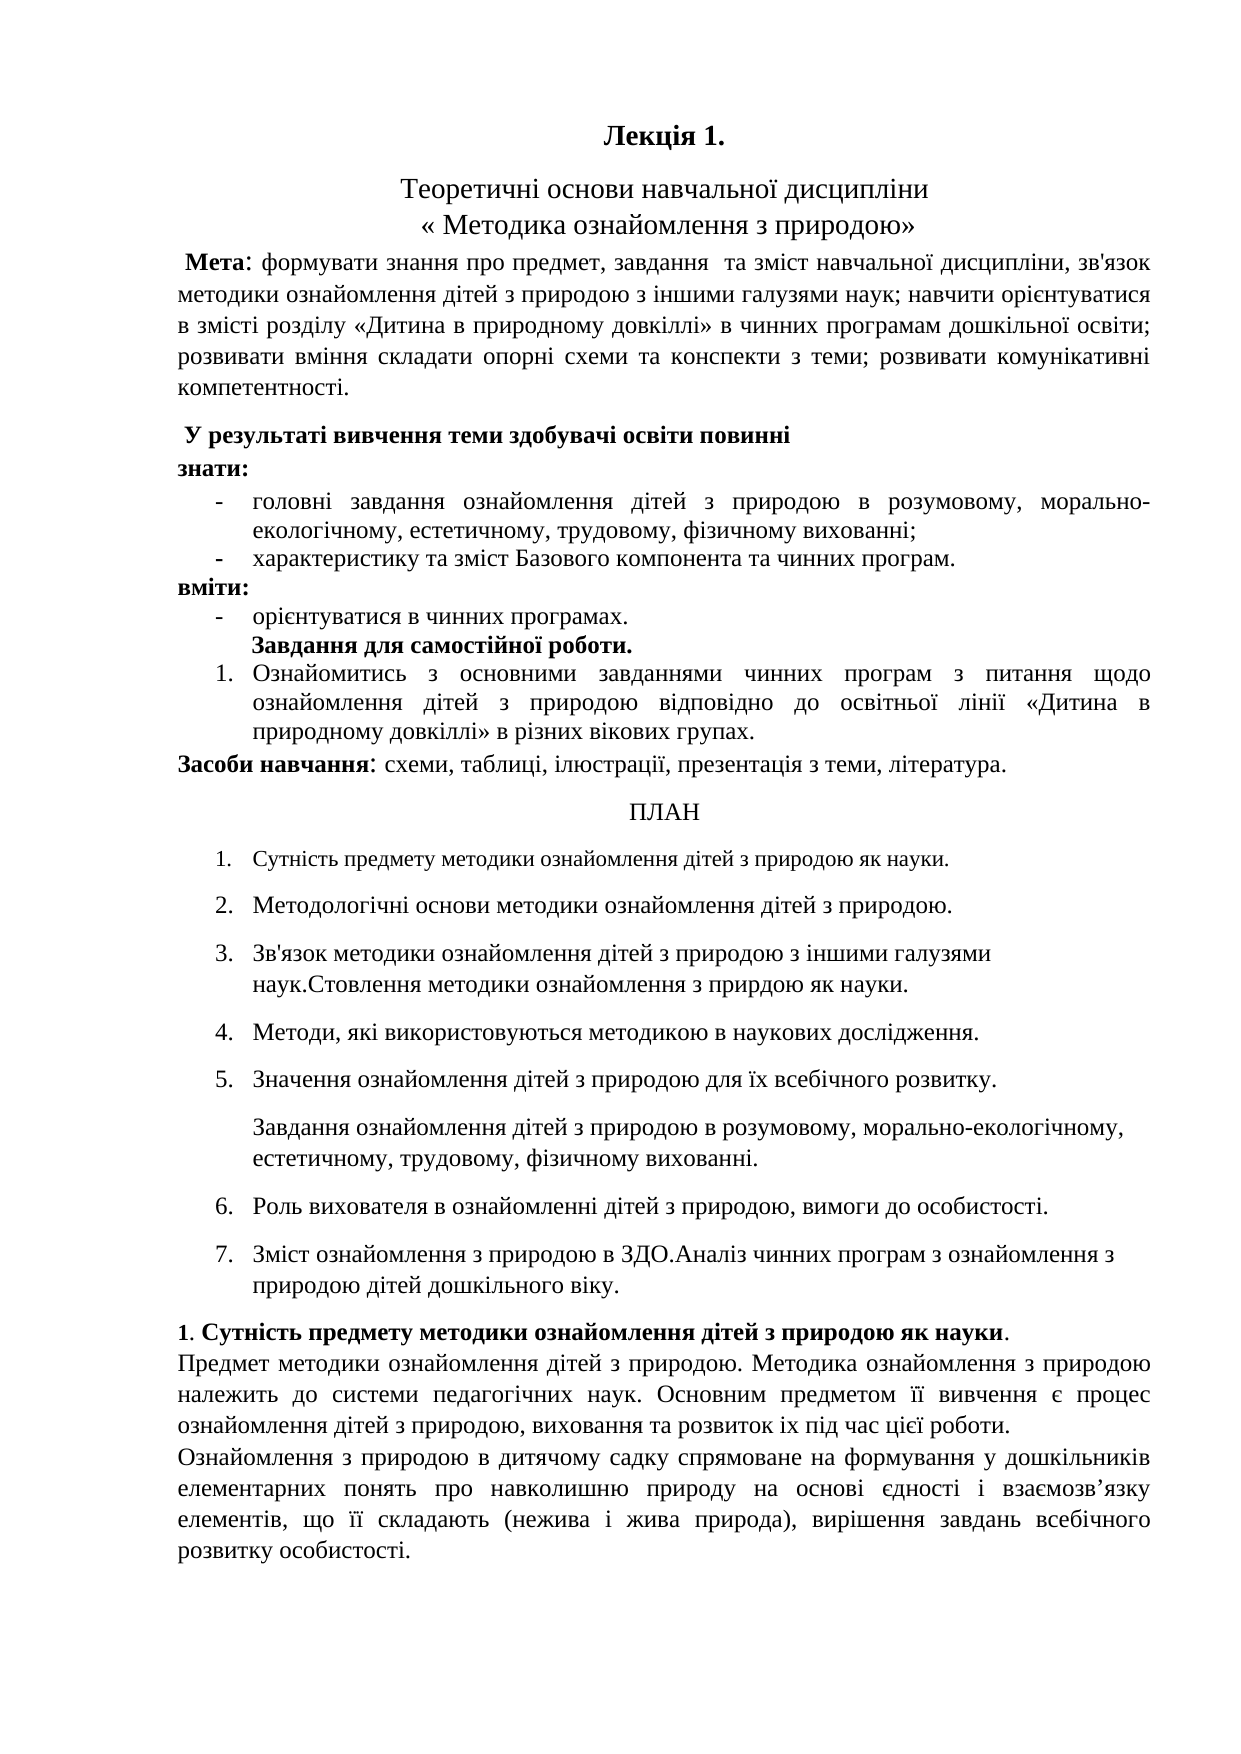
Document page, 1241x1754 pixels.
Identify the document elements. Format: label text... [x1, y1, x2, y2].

list Методологічні основи методики ознайомлення дітей з природою. [215, 890, 1152, 919]
text Засоби навчання: схеми, таблиці, ілюстрації, презентація з теми, література. [177, 745, 1152, 778]
text Мета: формувати знання про предмет, завдання та зміст навчальної дисципліни, зв'язок методики ознайомлення дітей з природою з іншими галузями наук; навчити орієнтуватися в змісті розділу «Дитина в природному довкіллі» в чинних програмам дошкільної освіти; розвивати вміння складати опорні схеми та конспекти з теми; розвивати комунікативні компетентності. [177, 243, 1152, 401]
text « Методика ознайомлення з природою» [177, 207, 1152, 241]
text У результаті вивчення теми здобувачі освіти повинні [177, 420, 1152, 449]
text знати: [177, 453, 1152, 482]
list характеристику та зміст Базового компонента та чинних програм. [215, 543, 1152, 572]
list Значення ознайомлення дітей з природою для їх всебічного розвитку. [215, 1064, 1152, 1093]
list Сутність предмету методики ознайомлення дітей з природою як науки. [215, 845, 1152, 872]
text Теоретичні основи навчальної дисципліни [177, 171, 1152, 204]
text Ознайомлення з природою в дитячому садку спрямоване на формування у дошкiльникiв елементарних понять про навколишню природу на основi єдностi i взаємозв’язку елементiв, що її складають (нежива i жива природа), вирiшення завдань всебiчного розвитку особистостi. [177, 1442, 1152, 1563]
list Ознайомитись з основними завданнями чинних програм з питання щодо ознайомлення дітей з природою відповідно до освітньої лінії «Дитина в природному довкіллі» в різних вікових групах. [215, 658, 1152, 745]
list орієнтуватися в чинних програмах. [215, 601, 1152, 630]
text 1. Сутність предмету методики ознайомлення дітей з природою як науки. [177, 1317, 1152, 1346]
text Предмет методики ознайомлення дітей з природою. Методика ознайомлення з природою належить до системи педагогічних наук. Основним предметом її вивчення є процес ознайомлення дiтей з природою, виховання та розвиток iх пiд час цiєї роботи. [177, 1348, 1152, 1439]
list Методи, які використовуються методикою в наукових дослідження. [215, 1017, 1152, 1046]
text Завдання ознайомлення дітей з природою в розумовому, морально-екологічному, естетичному, трудовому, фізичному вихованні. [252, 1112, 1152, 1172]
text ПЛАН [177, 797, 1152, 826]
list Зміст ознайомлення з природою в ЗДО.Аналіз чинних програм з ознайомлення з природою дітей дошкільного віку. [215, 1239, 1152, 1298]
list головні завдання ознайомлення дітей з природою в розумовому, морально-екологічному, естетичному, трудовому, фізичному вихованні; [215, 486, 1152, 543]
list Роль вихователя в ознайомленні дітей з природою, вимоги до особистості. [215, 1191, 1152, 1220]
text вміти: [177, 572, 1152, 601]
text Лекція 1. [177, 118, 1152, 152]
text Завдання для самостійної роботи. [177, 630, 1152, 658]
list Зв'язок методики ознайомлення дітей з природою з іншими галузями наук.Стовлення методики ознайомлення з прирдою як науки. [215, 938, 1152, 998]
